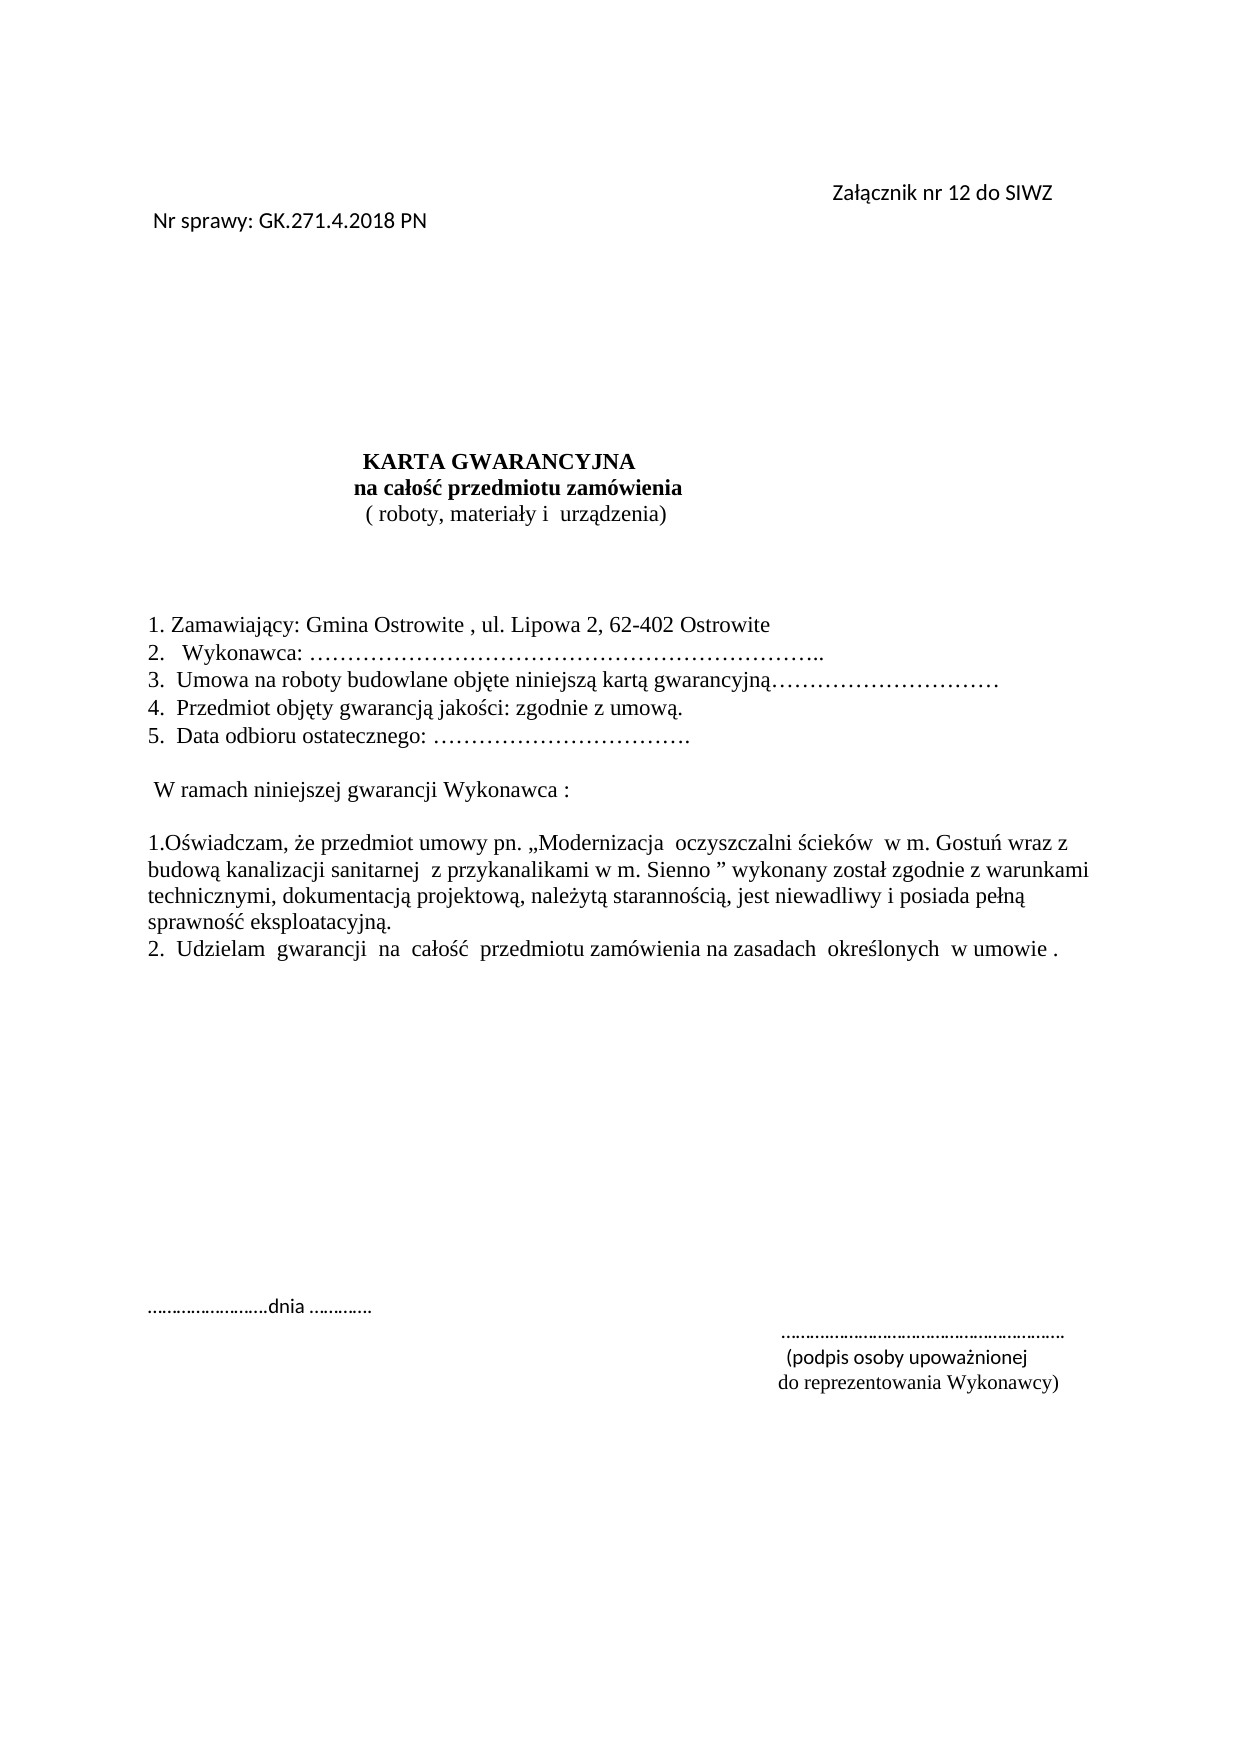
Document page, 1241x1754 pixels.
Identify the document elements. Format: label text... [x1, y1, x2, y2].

text KARTA GWARANCYJNA [148, 448, 1093, 474]
text 1.Oświadczam, że przedmiot umowy pn. „Modernizacja oczyszczalni ścieków w m. Gostuń wraz z budową kanalizacji sanitarnej z przykanalikami w m. Sienno ” wykonany został zgodnie z warunkami technicznymi, dokumentacją projektową, należytą starannością, jest niewadliwy i posiada pełną sprawność eksploatacyjną. [148, 829, 1093, 935]
text 1. Zamawiający: Gmina Ostrowite , ul. Lipowa 2, 62-402 Ostrowite [148, 611, 1093, 637]
text do reprezentowania Wykonawcy) [148, 1369, 1093, 1394]
text Załącznik nr 12 do SIWZ [148, 178, 1093, 206]
text 2. Wykonawca: ………………………………………………………….. [148, 638, 1093, 665]
text Nr sprawy: GK.271.4.2018 PN [148, 206, 1093, 234]
text 5. Data odbioru ostatecznego: ……………………………. [148, 722, 1093, 749]
text 4. Przedmiot objęty gwarancją jakości: zgodnie z umową. [148, 694, 1093, 721]
text (podpis osoby upoważnionej [148, 1344, 1093, 1369]
text na całość przedmiotu zamówienia [148, 474, 1093, 501]
text ( roboty, materiały i urządzenia) [148, 501, 1093, 527]
text ……….…………………………………………. [148, 1319, 1093, 1344]
text W ramach niniejszej gwarancji Wykonawca : [148, 777, 1093, 803]
text 3. Umowa na roboty budowlane objęte niniejszą kartą gwarancyjną………………………… [148, 666, 1093, 693]
text …………………….dnia …………. [148, 1293, 1093, 1319]
text 2. Udzielam gwarancji na całość przedmiotu zamówienia na zasadach określonych w umowie . [148, 935, 1093, 961]
